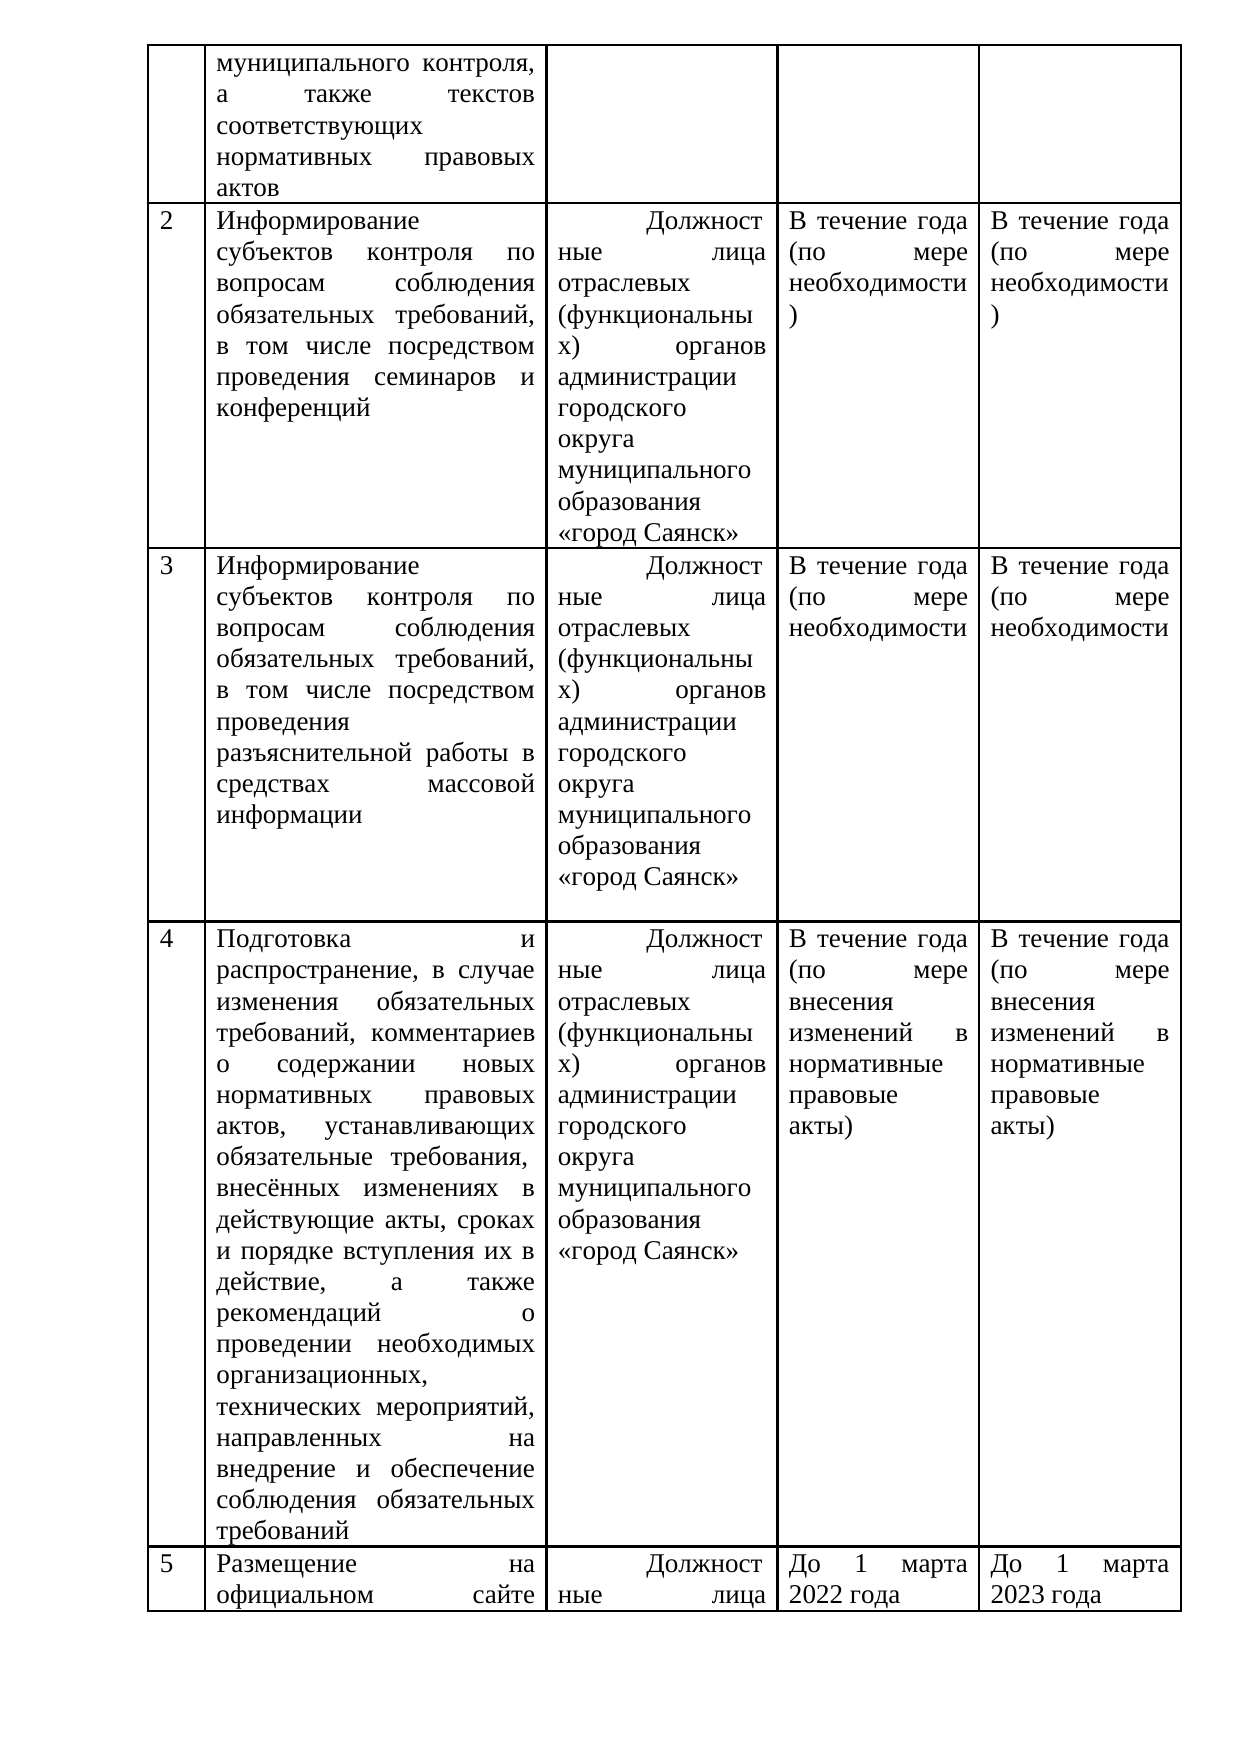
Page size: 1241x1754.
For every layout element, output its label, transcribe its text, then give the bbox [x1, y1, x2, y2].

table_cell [206, 1548, 545, 1610]
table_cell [779, 46, 978, 202]
table_cell 5 [149, 1548, 204, 1610]
table_cell Должностные лица отраслевых (функциональных) органов администрации городского округа муниципального образования «город Саянск» [548, 549, 776, 920]
table_cell Информирование субъектов контроля по вопросам соблюдения обязательных требований, в том числе посредством проведения семинаров и конференций [206, 204, 545, 547]
table_cell В течение года (по мере необходимости) [779, 204, 978, 547]
table_cell В течение года (по мере необходимости [980, 549, 1180, 920]
table_cell 2 [149, 204, 204, 547]
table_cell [779, 1548, 978, 1610]
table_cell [548, 1548, 776, 1610]
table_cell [548, 46, 776, 202]
table_cell Должностные лица отраслевых (функциональных) органов администрации городского округа муниципального образования «город Саянск» [548, 204, 776, 547]
table_cell 4 [149, 923, 204, 1545]
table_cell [980, 46, 1180, 202]
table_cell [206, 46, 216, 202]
table_cell Информирование субъектов контроля по вопросам соблюдения обязательных требований, в том числе посредством проведения разъяснительной работы в средствах массовой информации [206, 549, 545, 920]
table_cell Подготовка и распространение, в случае изменения обязательных требований, комментариев о содержании новых нормативных правовых актов, устанавливающих обязательные требования, внесённых изменениях в действующие акты, сроках и порядке вступления их в действие, а также рекомендаций о проведении необходимых организационных, технических мероприятий, направленных на внедрение и обеспечение соблюдения обязательных требований [206, 923, 545, 1545]
table_cell В течение года (по мере внесения изменений в нормативные правовые акты) [779, 923, 978, 1545]
table_cell В течение года (по мере необходимости [779, 549, 978, 920]
table_cell Должностные лица отраслевых (функциональных) органов администрации городского округа муниципального образования «город Саянск» [548, 923, 776, 1545]
table_cell 3 [149, 549, 204, 920]
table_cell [980, 1548, 1180, 1610]
table_cell В течение года (по мере необходимости) [980, 204, 1180, 547]
table_cell В течение года (по мере внесения изменений в нормативные правовые акты) [980, 923, 1180, 1545]
table_cell 1 [149, 46, 204, 202]
